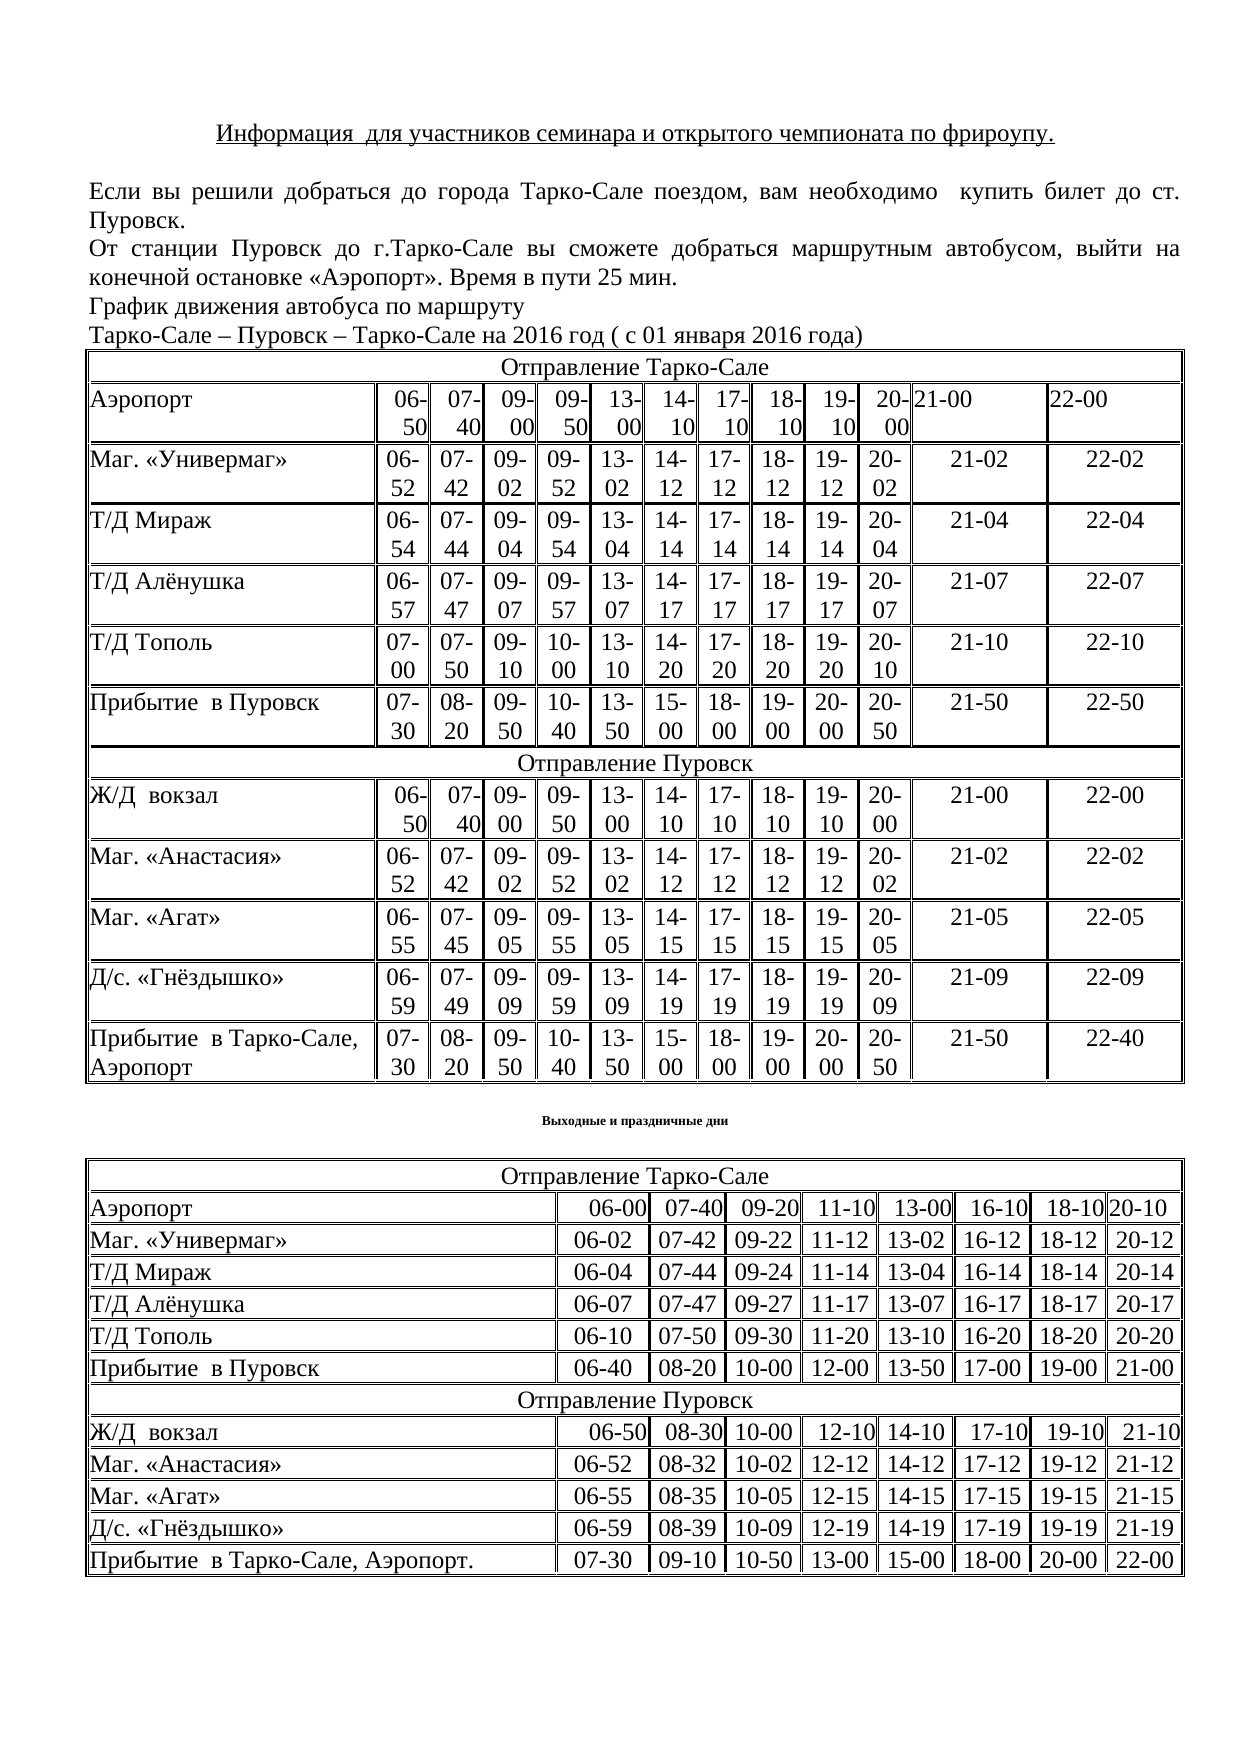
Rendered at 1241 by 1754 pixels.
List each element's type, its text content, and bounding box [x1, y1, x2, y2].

table_cell 22-09 [1049, 959, 1182, 1020]
table_cell 22-07 [1047, 563, 1183, 623]
table_cell 21-50 [913, 688, 1046, 745]
table_cell Т/Д Алëнушка [87, 563, 376, 623]
table_cell 09-09 [485, 963, 535, 1020]
table_cell 14-12 [879, 1449, 952, 1477]
table_cell 09-22 [727, 1225, 800, 1254]
table_cell 21-00 [913, 384, 1046, 441]
table_cell Маг. «Агат» [89, 898, 374, 959]
table_cell 06-00 [558, 1193, 648, 1222]
table_cell 20-07 [860, 566, 910, 623]
table_cell 13-50 [879, 1353, 952, 1382]
table_cell Маг. «Анастасия» [87, 838, 376, 898]
table_cell 06-40 [558, 1353, 648, 1382]
table_cell 18-00 [699, 688, 749, 745]
table_cell 19-10 [806, 780, 857, 838]
table_cell 20-00 [806, 688, 857, 745]
table_cell 13-05 [592, 902, 642, 959]
table_cell 19-19 [1032, 1513, 1105, 1541]
table_cell 12-12 [803, 1449, 876, 1477]
table_cell 06-07 [558, 1289, 648, 1318]
table_cell 20-17 [1106, 1286, 1183, 1318]
table_cell 17-14 [699, 505, 749, 563]
table_cell 09-50 [538, 384, 589, 441]
table_cell 21-10 [1108, 1414, 1182, 1446]
table_cell 09-20 [727, 1193, 800, 1222]
table_cell 20-20 [1106, 1318, 1183, 1349]
table_cell 18-17 [1032, 1289, 1105, 1318]
table_cell Отправление Пуровск [89, 745, 1181, 777]
table_cell 20-10 [860, 627, 910, 684]
table_cell 06-52 [378, 445, 428, 502]
table_cell 21-04 [913, 505, 1046, 563]
table_cell 15-00 [878, 1541, 954, 1573]
table_cell Маг. «Универмаг» [87, 1222, 557, 1254]
table_cell 21-07 [913, 566, 1046, 623]
table_cell 09-52 [538, 841, 589, 898]
table_cell 07-40 [431, 384, 482, 441]
table_cell 18-10 [753, 384, 803, 441]
table_cell 14-17 [645, 566, 696, 623]
table_cell 07-44 [651, 1257, 724, 1286]
table_cell 21-02 [913, 841, 1046, 898]
table_cell 09-00 [485, 384, 535, 441]
table_cell 20-50 [860, 688, 910, 745]
table_cell 08-32 [651, 1449, 724, 1477]
table_cell 21-00 [1108, 1350, 1182, 1382]
table_cell 21-05 [913, 902, 1046, 959]
table_cell 10-05 [727, 1481, 800, 1509]
table_cell 16-20 [956, 1321, 1029, 1349]
table_cell 06-02 [558, 1225, 648, 1254]
table_cell 12-00 [803, 1353, 876, 1382]
table_cell 06-55 [558, 1481, 648, 1509]
table_cell 16-12 [956, 1225, 1029, 1254]
table_cell Прибытие в Тарко-Сале, Аэропорт. [89, 1541, 557, 1573]
table_cell 21-50 [911, 1023, 1047, 1081]
table_cell 19-00 [751, 1023, 804, 1081]
table_cell 21-00 [913, 780, 1046, 838]
table_cell 09-07 [485, 566, 535, 623]
table_cell 10-40 [538, 688, 589, 745]
table_cell 18-17 [753, 566, 803, 623]
table_cell 09-54 [538, 505, 589, 563]
table_cell 15-00 [645, 688, 696, 745]
table_cell 18-12 [753, 445, 803, 502]
text Выходные и праздничные дни [89, 1113, 1181, 1128]
table_cell 14-12 [645, 445, 696, 502]
table_cell 09-27 [727, 1289, 800, 1318]
table_cell 13-10 [879, 1321, 952, 1349]
table_cell 13-07 [879, 1289, 952, 1318]
table_cell 19-14 [806, 505, 857, 563]
table_cell 07-40 [431, 780, 482, 838]
table_cell 06-54 [378, 505, 428, 563]
table_cell 22-02 [1047, 838, 1183, 898]
table_cell 17-12 [699, 445, 749, 502]
table_cell 18-15 [753, 902, 803, 959]
table_cell 22-00 [1047, 777, 1183, 838]
table_cell 19-00 [1032, 1353, 1105, 1382]
table_cell 07-47 [651, 1289, 724, 1318]
table_cell 19-20 [806, 627, 857, 684]
table_cell 14-10 [879, 1417, 952, 1446]
table_cell 13-00 [592, 384, 642, 441]
table_cell 17-10 [699, 780, 749, 838]
table_cell 17-17 [699, 566, 749, 623]
table_cell 20-00 [1030, 1545, 1106, 1573]
table_cell 22-40 [1047, 1020, 1183, 1081]
table_cell 11-10 [803, 1193, 876, 1222]
table_cell 07-40 [651, 1193, 724, 1222]
table_cell 12-15 [803, 1481, 876, 1509]
table_cell 14-15 [645, 902, 696, 959]
table_cell 13-04 [879, 1257, 952, 1286]
table_cell 13-02 [592, 841, 642, 898]
table_cell 17-15 [956, 1481, 1029, 1509]
table_cell 19-19 [806, 963, 857, 1020]
table_cell 14-12 [645, 841, 696, 898]
table_cell 21-19 [1108, 1510, 1182, 1541]
table_cell 19-12 [806, 445, 857, 502]
table_cell 18-14 [753, 505, 803, 563]
table_cell 20-00 [860, 780, 910, 838]
table_header Отправление Тарко-Сале [89, 352, 1181, 381]
table_cell Аэропорт [87, 1190, 557, 1222]
table_cell 21-10 [913, 627, 1046, 684]
table_cell 06-59 [378, 963, 428, 1020]
table_cell 13-00 [802, 1545, 878, 1573]
table_cell 10-02 [727, 1449, 800, 1477]
table_cell 11-14 [803, 1257, 876, 1286]
table_cell 17-12 [956, 1449, 1029, 1477]
table_cell 06-52 [378, 841, 428, 898]
table_cell 10-00 [538, 627, 589, 684]
table_cell 06-59 [558, 1513, 648, 1541]
table_cell 13-04 [592, 505, 642, 563]
table_cell 08-39 [651, 1513, 724, 1541]
table_cell 06-57 [378, 566, 428, 623]
table_cell 11-12 [803, 1225, 876, 1254]
table_cell 21-02 [913, 445, 1046, 502]
table_cell 14-19 [879, 1513, 952, 1541]
table_cell 14-20 [645, 627, 696, 684]
table_cell 09-59 [538, 963, 589, 1020]
table_cell 11-20 [803, 1321, 876, 1349]
table_cell 17-12 [699, 841, 749, 898]
table_cell 20-05 [860, 902, 910, 959]
table_cell 06-04 [558, 1257, 648, 1286]
table_cell 20-02 [860, 445, 910, 502]
table_cell 17-20 [699, 627, 749, 684]
table_cell 18-12 [1032, 1225, 1105, 1254]
table_cell 17-10 [699, 384, 749, 441]
table_cell 07-00 [378, 627, 428, 684]
table_cell 20-00 [860, 384, 910, 441]
table_cell 17-19 [699, 963, 749, 1020]
table_cell Маг. «Агат» [89, 1478, 555, 1509]
table_cell 20-12 [1106, 1222, 1183, 1254]
table_cell 07-42 [431, 445, 482, 502]
table_cell 21-15 [1108, 1478, 1182, 1509]
table_cell Прибытие в Пуровск [89, 1350, 555, 1382]
table_cell 14-19 [645, 963, 696, 1020]
table_cell 17-15 [699, 902, 749, 959]
table_cell 19-10 [1032, 1417, 1105, 1446]
table_cell Т/Д Тополь [89, 624, 374, 684]
table_cell 20-10 [1106, 1190, 1183, 1222]
table_cell 08-20 [431, 688, 482, 745]
table_cell 06-50 [378, 384, 428, 441]
table_cell 18-20 [1032, 1321, 1105, 1349]
table_cell 07-50 [651, 1321, 724, 1349]
table_cell 10-09 [727, 1513, 800, 1541]
table_cell 12-19 [803, 1513, 876, 1541]
text Информация для участников семинара и открытого чемпионата по фрироупу. [89, 118, 1181, 147]
table_cell 14-15 [879, 1481, 952, 1509]
table_cell 06-50 [558, 1417, 648, 1446]
table_cell 10-00 [727, 1417, 800, 1446]
table_cell 16-14 [956, 1257, 1029, 1286]
table_cell 09-04 [485, 505, 535, 563]
table_cell 18-10 [753, 780, 803, 838]
table_cell 17-10 [956, 1417, 1029, 1446]
table_cell Маг. «Анастасия» [87, 1446, 557, 1477]
table_cell 09-55 [538, 902, 589, 959]
table_cell 21-12 [1106, 1446, 1183, 1477]
table_cell 06-55 [378, 902, 428, 959]
table_cell 16-10 [956, 1193, 1029, 1222]
table_cell 13-00 [592, 780, 642, 838]
table_cell 13-07 [592, 566, 642, 623]
table_cell 22-10 [1049, 624, 1182, 684]
table_cell Т/Д Тополь [87, 1318, 557, 1349]
table_cell Прибытие в Тарко-Сале, Аэропорт [87, 1020, 376, 1081]
table_cell 17-19 [956, 1513, 1029, 1541]
table_cell 10-50 [725, 1545, 802, 1573]
table_cell 08-30 [651, 1417, 724, 1446]
table_cell 10-40 [537, 1023, 590, 1081]
table_cell 14-14 [645, 505, 696, 563]
table_cell 18-20 [753, 627, 803, 684]
table_cell 09-52 [538, 445, 589, 502]
table_cell 13-10 [592, 627, 642, 684]
table_cell 09-24 [727, 1257, 800, 1286]
table_cell 07-30 [557, 1545, 649, 1573]
table_cell 13-09 [592, 963, 642, 1020]
table_cell Ж/Д вокзал [89, 1414, 555, 1446]
table_cell 19-17 [806, 566, 857, 623]
table_cell 22-00 [1106, 1541, 1182, 1573]
table_cell 22-05 [1049, 898, 1182, 959]
table_cell Аэропорт [87, 381, 376, 441]
table_cell 07-42 [651, 1225, 724, 1254]
table_cell 15-00 [644, 1023, 697, 1081]
table_cell 11-17 [803, 1289, 876, 1318]
table_cell 12-10 [803, 1417, 876, 1446]
table_cell 22-00 [1047, 381, 1183, 441]
table_cell 20-04 [860, 505, 910, 563]
table_cell 07-30 [376, 1023, 430, 1081]
table_cell 16-17 [956, 1289, 1029, 1318]
table_cell 22-50 [1049, 684, 1182, 745]
table_cell Отправление Пуровск [87, 1382, 1183, 1413]
table_cell 09-10 [649, 1545, 725, 1573]
table_cell Прибытие в Пуровск [89, 684, 374, 745]
table_cell 10-00 [727, 1353, 800, 1382]
table_cell 09-57 [538, 566, 589, 623]
table_cell 22-04 [1049, 502, 1181, 563]
table_cell 14-10 [645, 780, 696, 838]
text График движения автобуса по маршруту [89, 291, 1181, 320]
table_cell 09-50 [483, 1023, 537, 1081]
table_cell 19-10 [806, 384, 857, 441]
table_cell 07-30 [378, 688, 428, 745]
table_cell 13-02 [879, 1225, 952, 1254]
text Если вы решили добраться до города Тарко-Сале поездом, вам необходимо купить билет до ст. Пуровск. [89, 176, 1181, 233]
table_cell 20-02 [860, 841, 910, 898]
table_cell 18-19 [753, 963, 803, 1020]
table_cell 13-02 [592, 445, 642, 502]
table_cell 09-00 [485, 780, 535, 838]
table_cell 06-10 [558, 1321, 648, 1349]
table_cell 07-42 [431, 841, 482, 898]
table_cell Т/Д Мираж [87, 1254, 557, 1286]
table_cell 19-00 [753, 688, 803, 745]
table_cell 19-15 [806, 902, 857, 959]
table_header Отправление Тарко-Сале [89, 1161, 1181, 1190]
table_cell 19-12 [1032, 1449, 1105, 1477]
table_cell 20-50 [858, 1023, 911, 1081]
table_cell 13-50 [590, 1023, 644, 1081]
table_cell 09-30 [727, 1321, 800, 1349]
table_cell 17-00 [956, 1353, 1029, 1382]
text От станции Пуровск до г.Тарко-Сале вы сможете добраться маршрутным автобусом, выйти на конечной остановке «Аэропорт». Время в пути 25 мин. [89, 233, 1181, 291]
table_cell 08-35 [651, 1481, 724, 1509]
table_cell Т/Д Мираж [89, 502, 374, 563]
table_cell 09-50 [485, 688, 535, 745]
table_cell Ж/Д вокзал [87, 777, 376, 838]
table_cell 08-20 [651, 1353, 724, 1382]
table_cell Д/с. «Гнëздышко» [89, 1510, 555, 1541]
table_cell 18-12 [753, 841, 803, 898]
table_cell 06-52 [558, 1449, 648, 1477]
table_cell 20-14 [1106, 1254, 1183, 1286]
table_cell Маг. «Универмаг» [89, 441, 374, 502]
table_cell 07-49 [431, 963, 482, 1020]
table_cell Т/Д Алëнушка [87, 1286, 557, 1318]
table_cell 09-50 [538, 780, 589, 838]
table_cell 18-10 [1032, 1193, 1105, 1222]
table_cell 18-14 [1032, 1257, 1105, 1286]
table_cell 06-50 [378, 780, 428, 838]
table_cell 07-50 [431, 627, 482, 684]
table_cell 20-00 [804, 1023, 858, 1081]
table_cell 09-10 [485, 627, 535, 684]
table_cell 19-12 [806, 841, 857, 898]
table_cell 18-00 [698, 1020, 751, 1081]
table_cell Д/с. «Гнëздышко» [89, 959, 374, 1020]
table_cell 09-02 [485, 841, 535, 898]
table_cell 07-47 [431, 566, 482, 623]
table_cell 07-44 [431, 505, 482, 563]
table_cell 14-10 [645, 384, 696, 441]
table_cell 08-20 [430, 1023, 483, 1081]
table_cell 22-02 [1049, 441, 1182, 502]
table_cell 21-09 [913, 963, 1046, 1020]
table_cell 18-00 [954, 1545, 1030, 1573]
text Тарко-Сале – Пуровск – Тарко-Сале на 2016 год ( с 01 января 2016 года) [89, 320, 1181, 348]
table_cell 07-45 [431, 902, 482, 959]
table_cell 20-09 [860, 963, 910, 1020]
table_cell 09-02 [485, 445, 535, 502]
table_cell 09-05 [485, 902, 535, 959]
table_cell 13-50 [592, 688, 642, 745]
table_cell 13-00 [879, 1193, 952, 1222]
table_cell 19-15 [1032, 1481, 1105, 1509]
